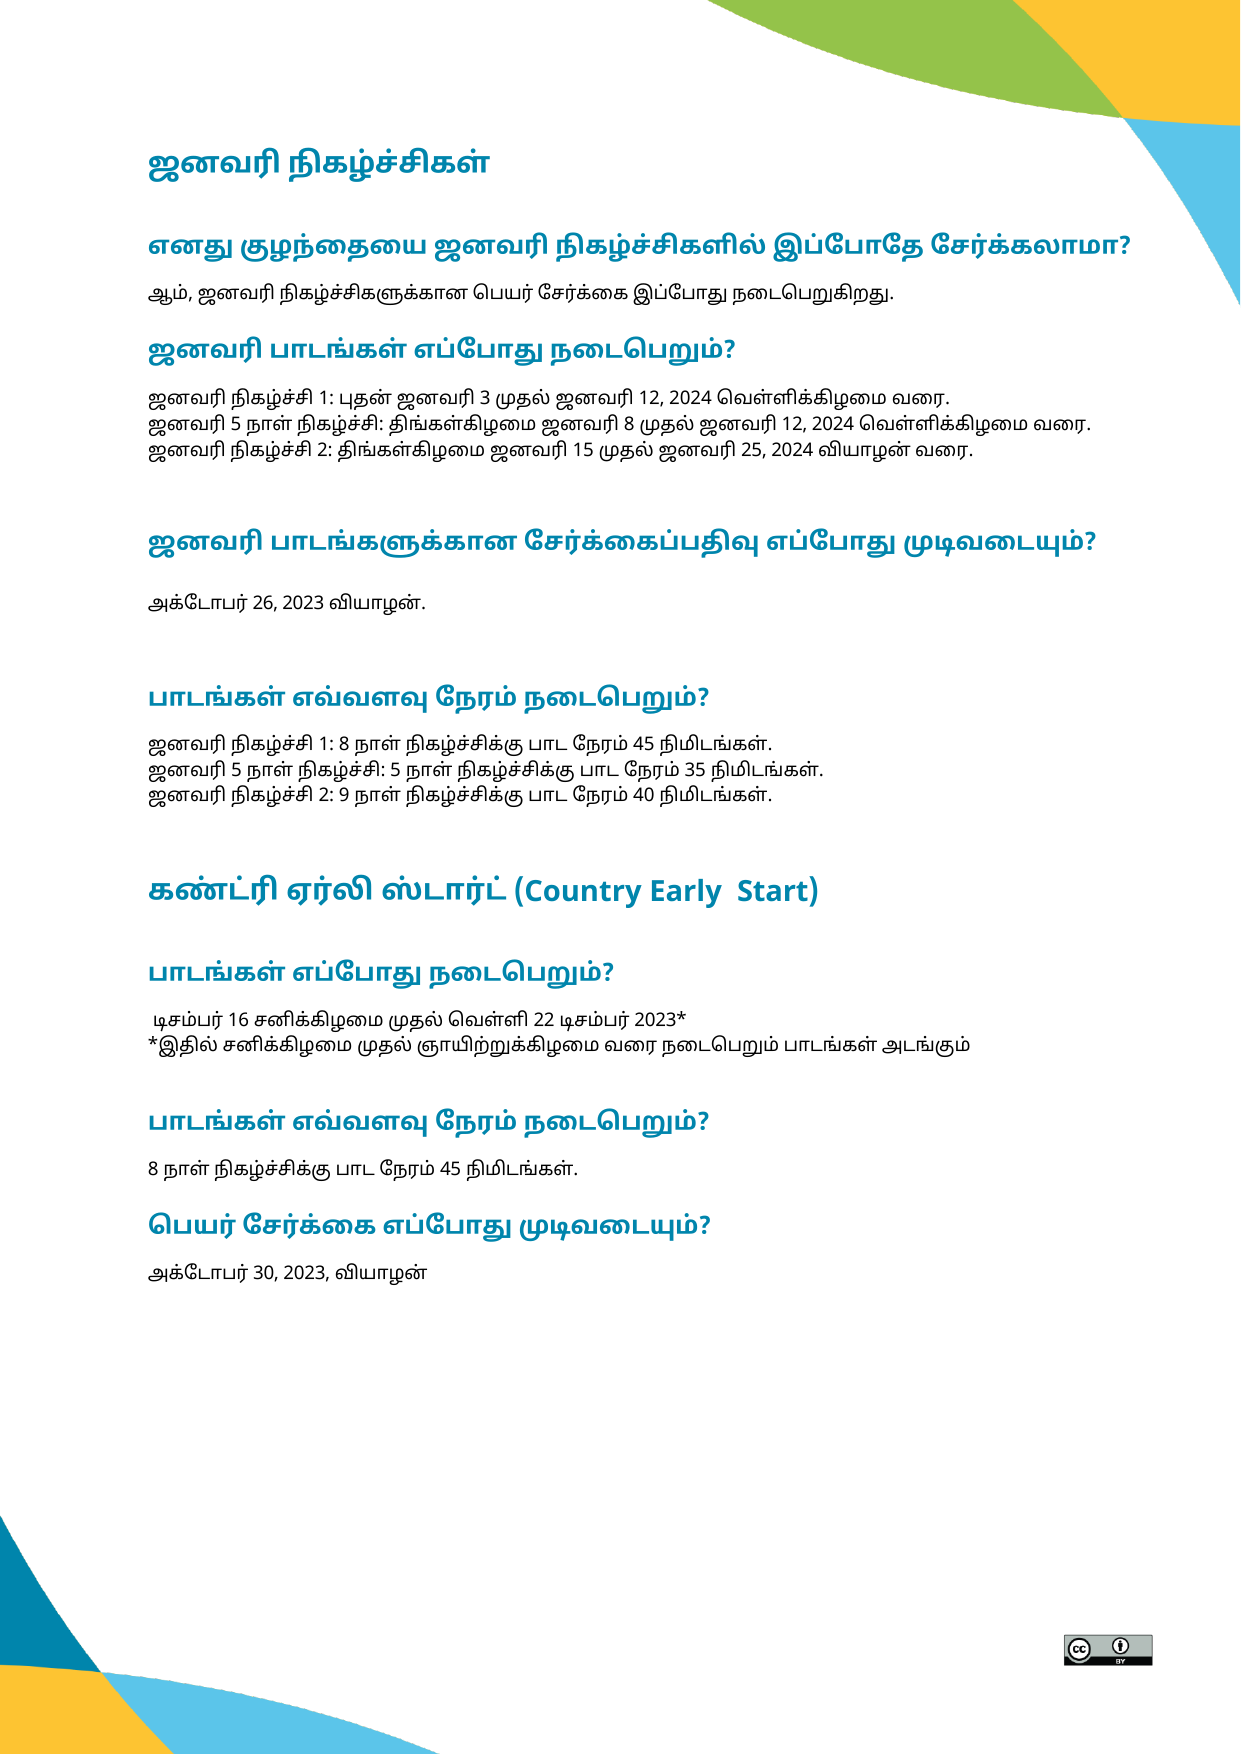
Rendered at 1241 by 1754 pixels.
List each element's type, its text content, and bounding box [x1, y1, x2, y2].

text ஆம், ஜனவரி நிகழ்ச்சிகளுக்கான பெயர் சேர்க்கை இப்போது நடைபெறுகிறது. [148, 281, 1163, 306]
text ஜனவரி 5 நாள் நிகழ்ச்சி: திங்கள்கிழமை ஜனவரி 8 முதல் ஜனவரி 12, 2024 வெள்ளிக்கிழமை வரை. [148, 411, 1163, 437]
text 8 நாள் நிகழ்ச்சிக்கு பாட நேரம் 45 நிமிடங்கள். [148, 1156, 1163, 1182]
subtitle பாடங்கள் எவ்வளவு நேரம் நடைபெறும்? [148, 681, 1163, 714]
subtitle ஜனவரி பாடங்கள் எப்போது நடைபெறும்? [148, 333, 1163, 367]
subtitle பெயர் சேர்க்கை எப்போது முடிவடையும்? [148, 1208, 1163, 1243]
subtitle பாடங்கள் எப்போது நடைபெறும்? [148, 955, 1163, 989]
subtitle ஜனவரி பாடங்களுக்கான சேர்க்கைப்பதிவு எப்போது முடிவடையும்? [148, 525, 1163, 559]
text அக்டோபர் 26, 2023 வியாழன். [148, 590, 1163, 616]
subtitle பாடங்கள் எவ்வளவு நேரம் நடைபெறும்? [148, 1104, 1163, 1138]
subtitle எனது குழந்தையை ஜனவரி நிகழ்ச்சிகளில் இப்போதே சேர்க்கலாமா? [148, 229, 1163, 263]
text *இதில் சனிக்கிழமை முதல் ஞாயிற்றுக்கிழமை வரை நடைபெறும் பாடங்கள் அடங்கும் [148, 1033, 1163, 1058]
text ஜனவரி நிகழ்ச்சி 1: 8 நாள் நிகழ்ச்சிக்கு பாட நேரம் 45 நிமிடங்கள். ஜனவரி 5 நாள் நிகழ்ச்சி: 5 நாள் நிகழ்ச்சிக்கு பாட நேரம் 35 நிமிடங்கள். ஜனவரி நிகழ்ச்சி 2: 9 நாள் நிகழ்ச்சிக்கு பாட நேரம் 40 நிமிடங்கள். [148, 732, 851, 808]
text ஜனவரி நிகழ்ச்சி 1: புதன் ஜனவரி 3 முதல் ஜனவரி 12, 2024 வெள்ளிக்கிழமை வரை. [148, 384, 1163, 411]
text அக்டோபர் 30, 2023, வியாழன் [148, 1260, 1163, 1286]
text ஜனவரி நிகழ்ச்சி 2: திங்கள்கிழமை ஜனவரி 15 முதல் ஜனவரி 25, 2024 வியாழன் வரை. [148, 437, 1163, 463]
picture [0, 0, 1241, 1754]
subtitle ஜனவரி நிகழ்ச்சிகள் [148, 143, 1163, 183]
text டிசம்பர் 16 சனிக்கிழமை முதல் வெள்ளி 22 டிசம்பர் 2023* [148, 1007, 1163, 1032]
subtitle கண்ட்ரி ஏர்லி ஸ்டார்ட் (Country Early Start) [148, 870, 1163, 909]
